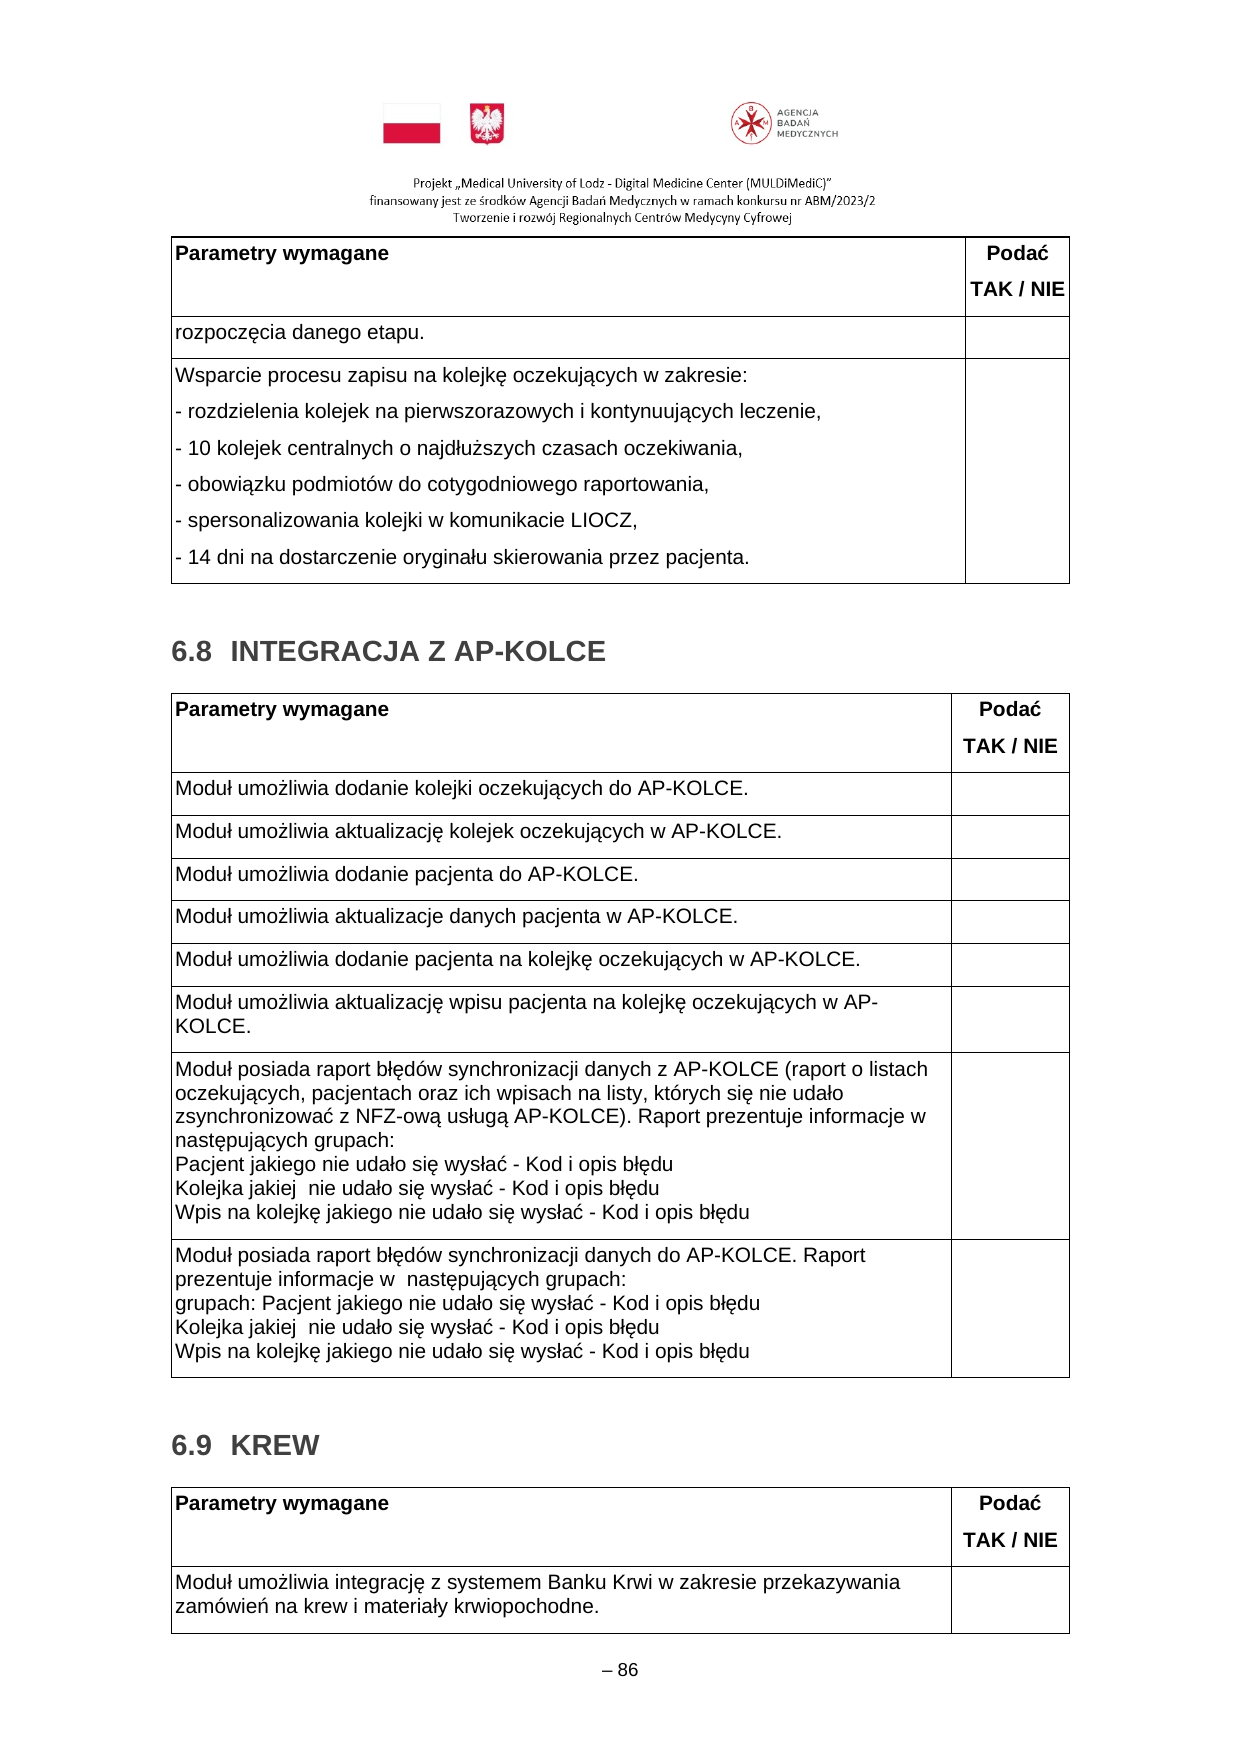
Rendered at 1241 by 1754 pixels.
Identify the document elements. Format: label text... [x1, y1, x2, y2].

subtitle KREW [171, 1428, 1069, 1462]
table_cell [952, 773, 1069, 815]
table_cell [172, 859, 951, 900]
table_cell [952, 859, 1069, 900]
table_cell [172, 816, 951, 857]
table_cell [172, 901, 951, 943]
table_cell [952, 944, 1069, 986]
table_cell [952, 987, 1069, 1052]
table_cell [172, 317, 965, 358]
picture [331, 73, 910, 236]
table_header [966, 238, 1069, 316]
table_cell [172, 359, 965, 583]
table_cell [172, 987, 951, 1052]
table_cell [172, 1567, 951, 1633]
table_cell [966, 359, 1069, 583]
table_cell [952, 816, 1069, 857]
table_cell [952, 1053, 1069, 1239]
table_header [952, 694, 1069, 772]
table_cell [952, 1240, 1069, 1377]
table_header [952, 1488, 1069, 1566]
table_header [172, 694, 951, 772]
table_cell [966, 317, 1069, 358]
subtitle INTEGRACJA Z AP-KOLCE [171, 634, 1069, 668]
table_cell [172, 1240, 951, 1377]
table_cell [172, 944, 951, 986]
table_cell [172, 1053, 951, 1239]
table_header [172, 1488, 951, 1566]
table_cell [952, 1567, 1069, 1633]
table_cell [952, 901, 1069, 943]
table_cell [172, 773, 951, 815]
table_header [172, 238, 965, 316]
